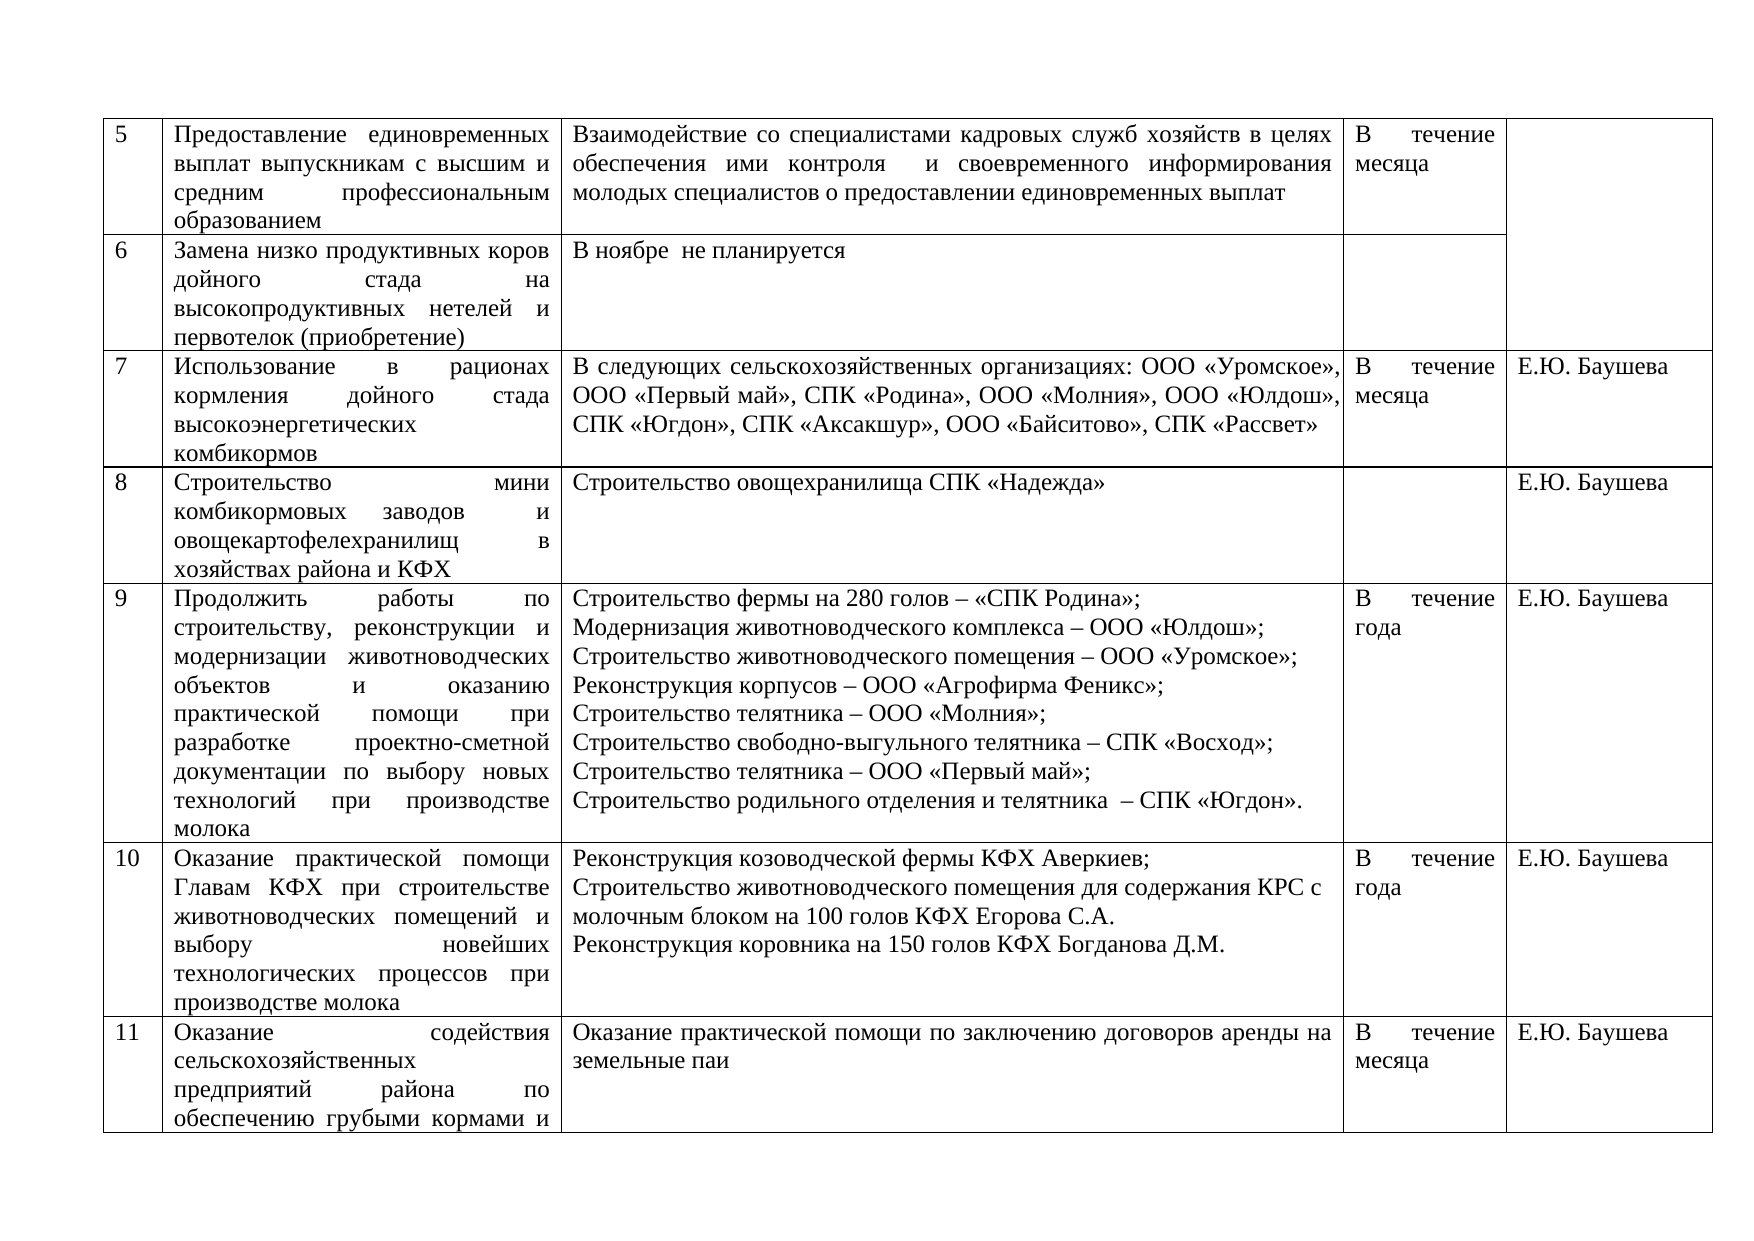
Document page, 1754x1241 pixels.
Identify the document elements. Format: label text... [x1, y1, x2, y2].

table_cell Строительство фермы на 280 голов – «СПК Родина»; Модернизация животноводческого комплекса – ООО «Юлдош»; Строительство животноводческого помещения – ООО «Уромское»; Реконструкция корпусов – ООО «Агрофирма Феникс»; Строительство телятника – ООО «Молния»; Строительство свободно-выгульного телятника – СПК «Восход»; Строительство телятника – ООО «Первый май»; Строительство родильного отделения и телятника – СПК «Югдон». [562, 584, 1343, 842]
table_cell В течение месяца [1344, 119, 1506, 234]
table_cell 10 [104, 843, 162, 1016]
table_cell В течение месяца [1344, 1017, 1506, 1132]
table_cell Е.Ю. Баушева [1507, 584, 1712, 842]
table_cell Е.Ю. Баушева [1507, 1017, 1712, 1132]
table_cell 5 [104, 119, 162, 234]
table_cell Реконструкция козоводческой фермы КФХ Аверкиев; Строительство животноводческого помещения для содержания КРС с молочным блоком на 100 голов КФХ Егорова С.А. Реконструкция коровника на 150 голов КФХ Богданова Д.М. [562, 843, 1343, 1016]
table_cell В течение года [1344, 843, 1506, 1016]
table_cell [1344, 235, 1506, 350]
table_cell [1344, 468, 1506, 582]
table_cell В течение месяца [1344, 351, 1506, 466]
table_cell Строительство овощехранилища СПК «Надежда» [562, 468, 1343, 582]
table_cell Оказание практической помощи Главам КФХ при строительстве животноводческих помещений и выбору новейших технологических процессов при производстве молока [163, 843, 561, 1016]
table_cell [562, 1017, 1343, 1132]
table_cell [163, 1017, 561, 1132]
table_cell Е.Ю. Баушева [1507, 351, 1712, 466]
table_cell В следующих сельскохозяйственных организациях: ООО «Уромское», ООО «Первый май», СПК «Родина», ООО «Молния», ООО «Юлдош», СПК «Югдон», СПК «Аксакшур», ООО «Байситово», СПК «Рассвет» [562, 351, 1343, 466]
table_cell 8 [104, 468, 162, 582]
table_cell Взаимодействие со специалистами кадровых служб хозяйств в целях обеспечения ими контроля и своевременного информирования молодых специалистов о предоставлении единовременных выплат [562, 119, 1343, 234]
table_cell 6 [104, 235, 162, 350]
table_cell В ноябре не планируется [562, 235, 1343, 350]
table_cell Продолжить работы по строительству, реконструкции и модернизации животноводческих объектов и оказанию практической помощи при разработке проектно-сметной документации по выбору новых технологий при производстве молока [163, 584, 561, 842]
table_cell 11 [104, 1017, 162, 1132]
table_cell Предоставление единовременных выплат выпускникам с высшим и средним профессиональным образованием [163, 119, 561, 234]
table_cell Использование в рационах кормления дойного стада высокоэнергетических комбикормов [163, 351, 561, 466]
table_cell Е.Ю. Баушева [1507, 843, 1712, 1016]
table_cell 9 [104, 584, 162, 842]
table_cell Строительство мини комбикормовых заводов и овощекартофелехранилищ в хозяйствах района и КФХ [163, 468, 561, 582]
table_cell Замена низко продуктивных коров дойного стада на высокопродуктивных нетелей и первотелок (приобретение) [163, 235, 561, 350]
table_cell Е.Ю. Баушева [1507, 468, 1712, 582]
table_cell В течение года [1344, 584, 1506, 842]
table_cell 7 [104, 351, 162, 466]
